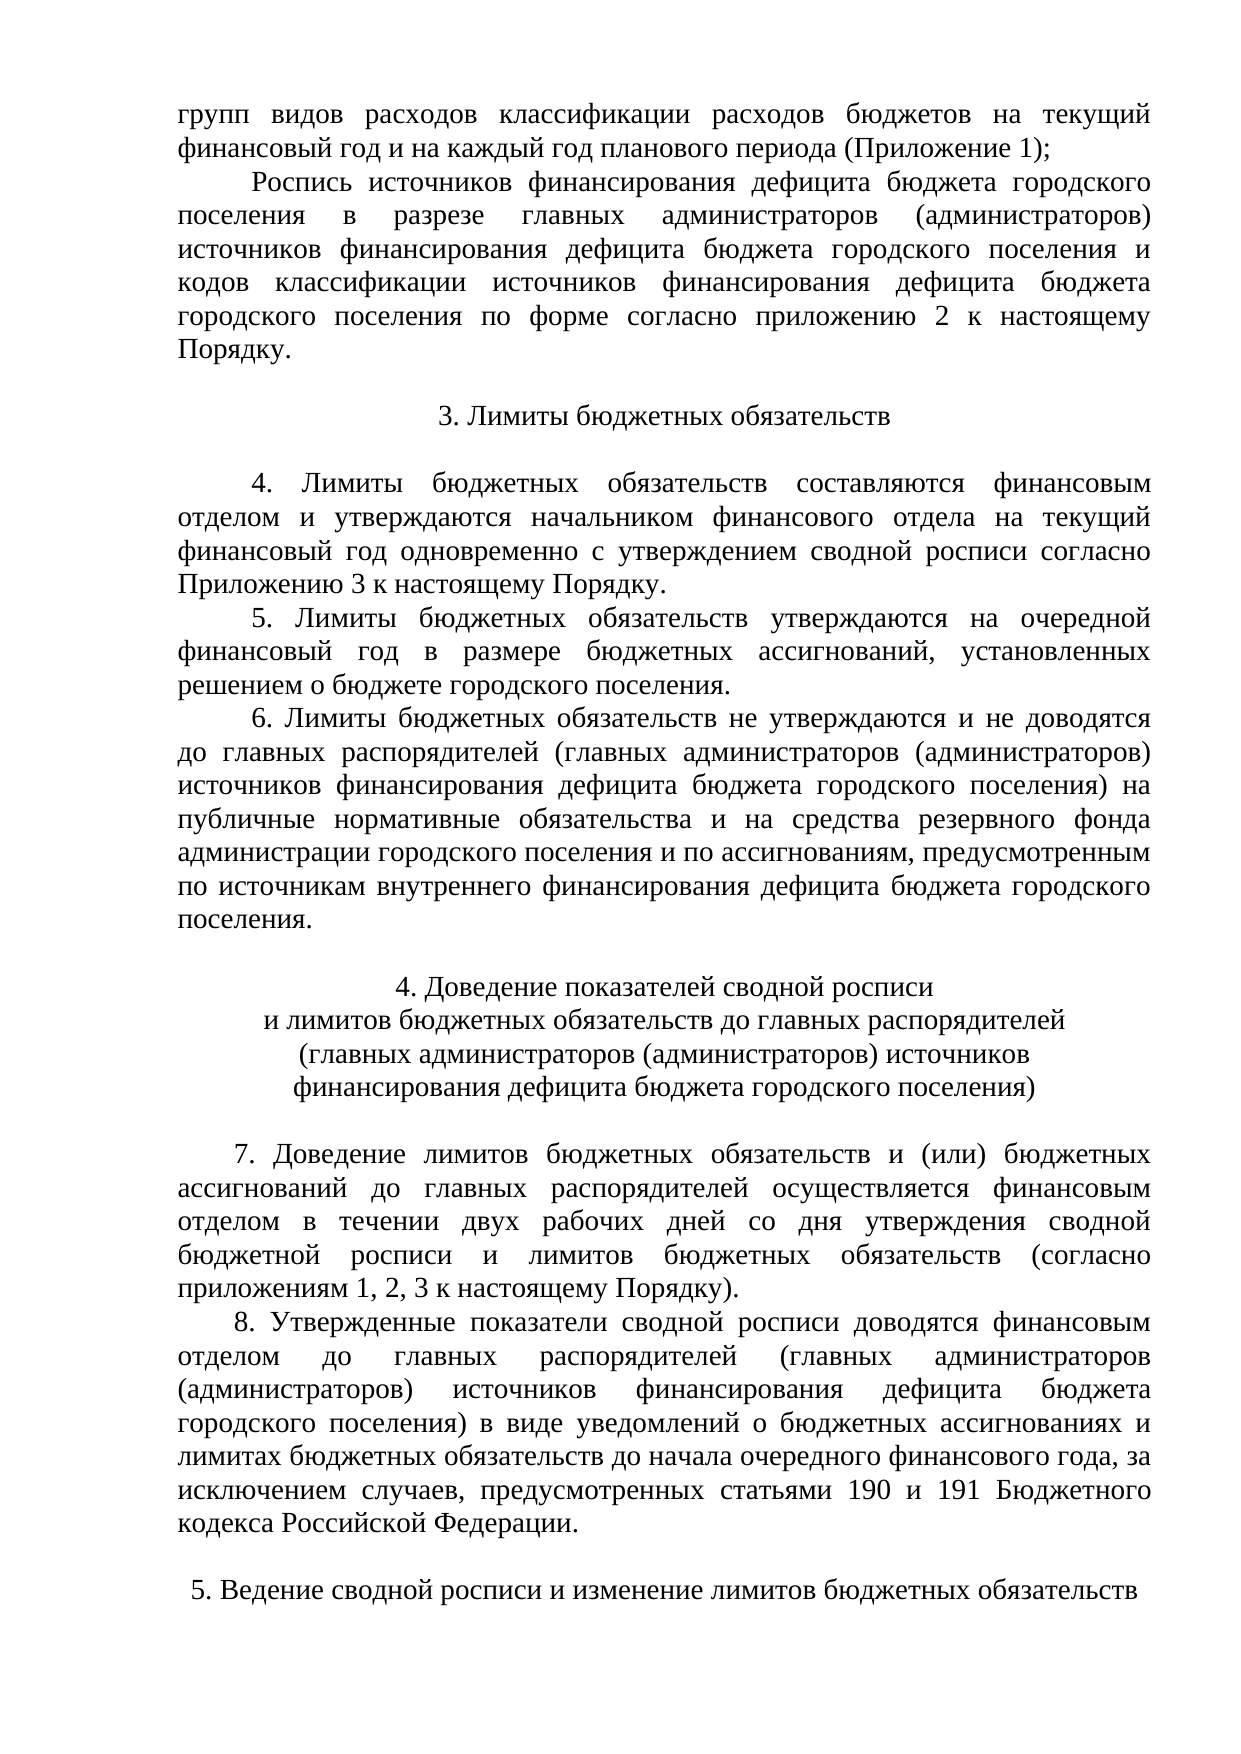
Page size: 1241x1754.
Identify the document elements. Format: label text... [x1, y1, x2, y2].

text групп видов расходов классификации расходов бюджетов на текущий финансовый год и на каждый год планового периода (Приложение 1); [177, 97, 1152, 164]
text финансирования дефицита бюджета городского поселения) [177, 1069, 1152, 1103]
text 5. Ведение сводной росписи и изменение лимитов бюджетных обязательств [177, 1572, 1152, 1606]
text 8. Утвержденные показатели сводной росписи доводятся финансовым отделом до главных распорядителей (главных администраторов (администраторов) источников финансирования дефицита бюджета городского поселения) в виде уведомлений о бюджетных ассигнованиях и лимитах бюджетных обязательств до начала очередного финансового года, за исключением случаев, предусмотренных статьями 190 и 191 Бюджетного кодекса Российской Федерации. [177, 1304, 1152, 1539]
text (главных администраторов (администраторов) источников [177, 1036, 1152, 1069]
text и лимитов бюджетных обязательств до главных распорядителей [177, 1002, 1152, 1036]
text 3. Лимиты бюджетных обязательств [177, 398, 1152, 432]
text Роспись источников финансирования дефицита бюджета городского поселения в разрезе главных администраторов (администраторов) источников финансирования дефицита бюджета городского поселения и кодов классификации источников финансирования дефицита бюджета городского поселения по форме согласно приложению 2 к настоящему Порядку. [177, 164, 1152, 365]
text 6. Лимиты бюджетных обязательств не утверждаются и не доводятся до главных распорядителей (главных администраторов (администраторов) источников финансирования дефицита бюджета городского поселения) на публичные нормативные обязательства и на средства резервного фонда администрации городского поселения и по ассигнованиям, предусмотренным по источникам внутреннего финансирования дефицита бюджета городского поселения. [177, 700, 1152, 935]
text 4. Доведение показателей сводной росписи [177, 969, 1152, 1002]
text 5. Лимиты бюджетных обязательств утверждаются на очередной финансовый год в размере бюджетных ассигнований, установленных решением о бюджете городского поселения. [177, 600, 1152, 700]
text 7. Доведение лимитов бюджетных обязательств и (или) бюджетных ассигнований до главных распорядителей осуществляется финансовым отделом в течении двух рабочих дней со дня утверждения сводной бюджетной росписи и лимитов бюджетных обязательств (согласно приложениям 1, 2, 3 к настоящему Порядку). [177, 1136, 1152, 1304]
text 4. Лимиты бюджетных обязательств составляются финансовым отделом и утверждаются начальником финансового отдела на текущий финансовый год одновременно с утверждением сводной росписи согласно Приложению 3 к настоящему Порядку. [177, 466, 1152, 600]
